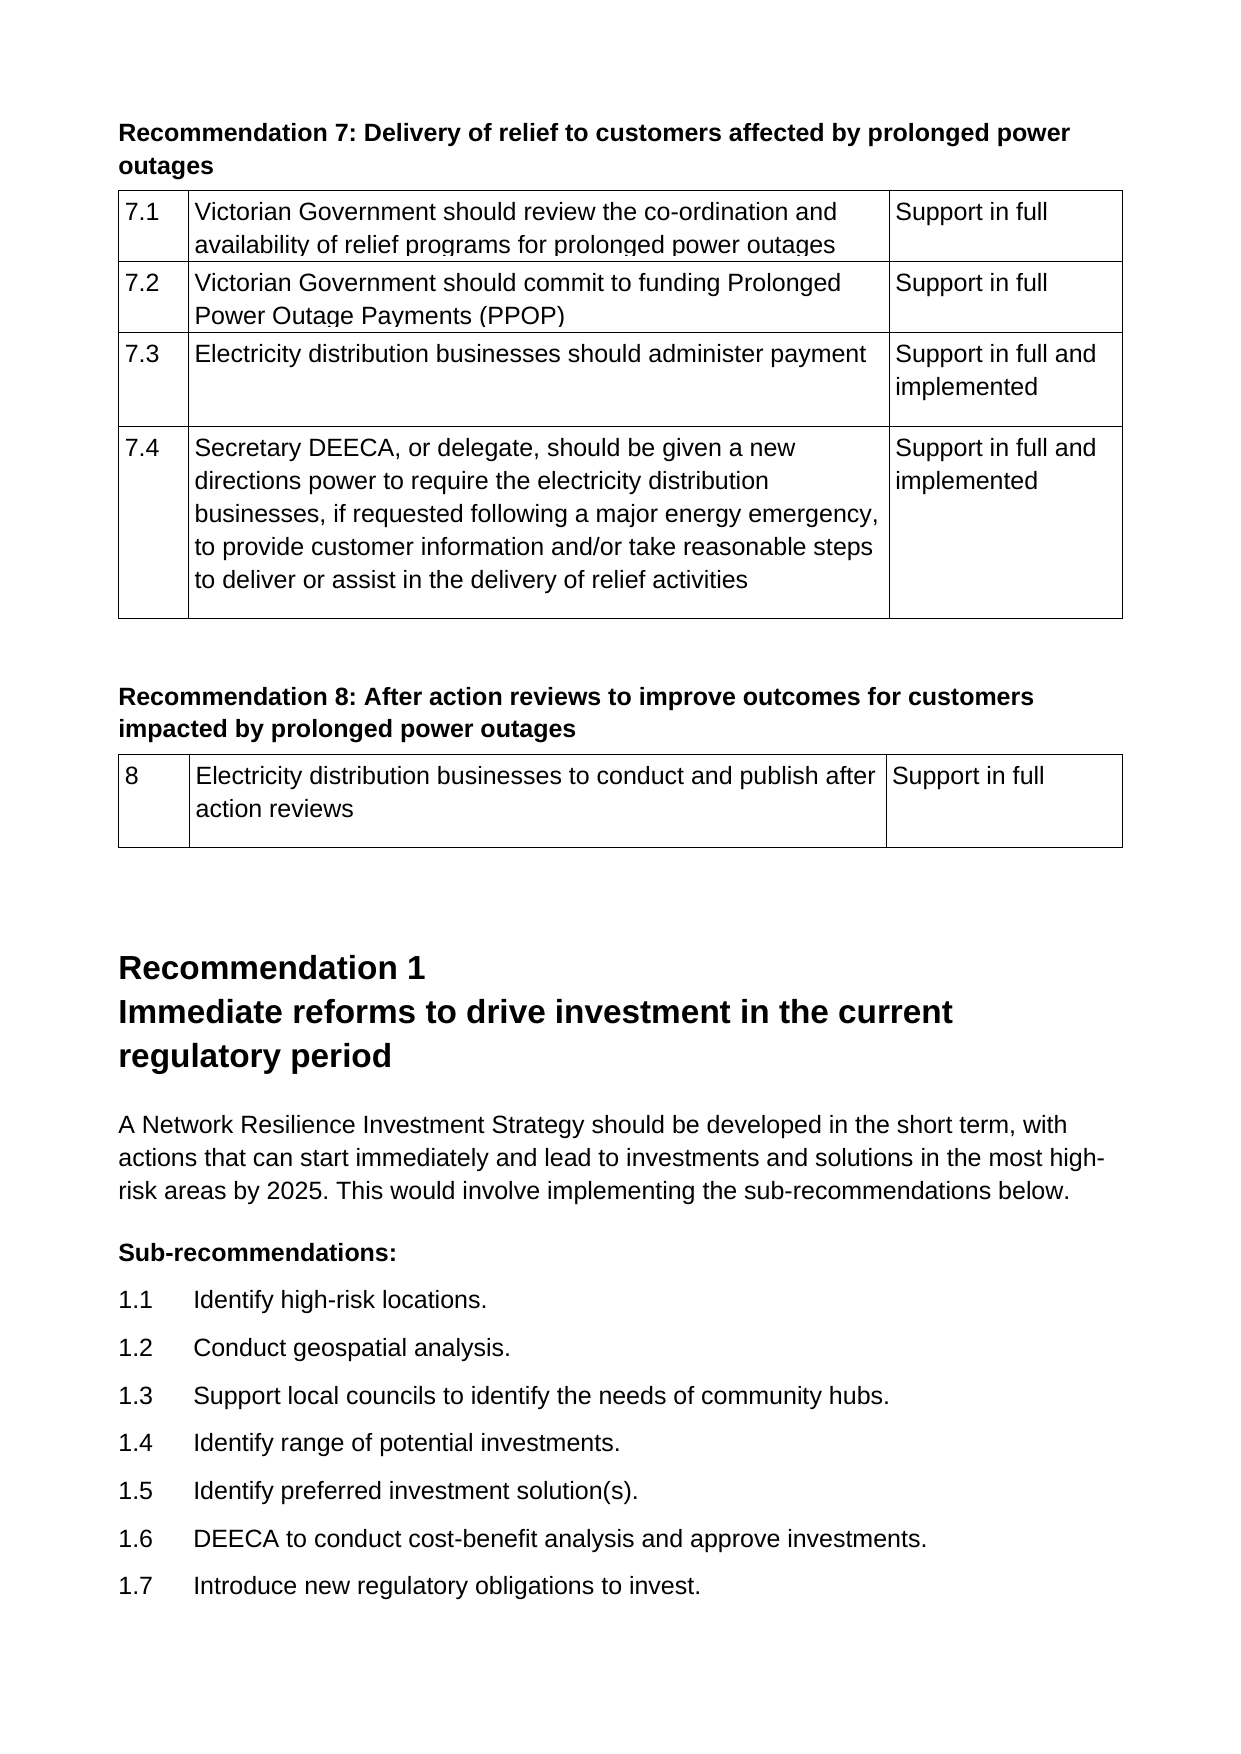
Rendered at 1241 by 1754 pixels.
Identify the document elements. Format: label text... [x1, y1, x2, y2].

table_cell Victorian Government should commit to funding Prolonged Power Outage Payments (PPOP) [189, 262, 889, 332]
subtitle Recommendation 8: After action reviews to improve outcomes for customers impacted by prolonged power outages [118, 681, 1122, 743]
text 1.2 Conduct geospatial analysis. [118, 1333, 1122, 1362]
table_cell Electricity distribution businesses should administer payment [189, 333, 889, 426]
table_header Support in full [890, 191, 1122, 261]
text 1.5 Identify preferred investment solution(s). [118, 1476, 1122, 1505]
text 1.7 Introduce new regulatory obligations to invest. [118, 1571, 1122, 1600]
table_cell 7.2 [119, 262, 188, 332]
text 1.1 Identify high-risk locations. [118, 1286, 1122, 1314]
table_cell 7.3 [119, 333, 188, 426]
table_cell Support in full and implemented [890, 427, 1122, 618]
table_header Support in full [887, 755, 1122, 847]
table_header 8 [119, 755, 189, 847]
subtitle Recommendation 7: Delivery of relief to customers affected by prolonged power outages [118, 118, 1122, 180]
table_cell Secretary DEECA, or delegate, should be given a new directions power to require the electricity distribution businesses, if requested following a major energy emergency, to provide customer information and/or take reasonable steps to deliver or assist in the delivery of relief activities [189, 427, 889, 618]
table_cell Support in full [890, 262, 1122, 332]
table_header Electricity distribution businesses to conduct and publish after action reviews [190, 755, 886, 847]
subtitle Recommendation 1 Immediate reforms to drive investment in the current regulatory period [118, 948, 1122, 1075]
table_cell 7.4 [119, 427, 188, 618]
text 1.4 Identify range of potential investments. [118, 1428, 1122, 1457]
table_header Victorian Government should review the co-ordination and availability of relief programs for prolonged power outages [189, 191, 889, 261]
text A Network Resilience Investment Strategy should be developed in the short term, with actions that can start immediately and lead to investments and solutions in the most high-risk areas by 2025. This would involve implementing the sub-recommendations below. [118, 1110, 1122, 1204]
table_cell Support in full and implemented [890, 333, 1122, 426]
text Sub-recommendations: [118, 1238, 1122, 1267]
text 1.6 DEECA to conduct cost-benefit analysis and approve investments. [118, 1523, 1122, 1552]
text 1.3 Support local councils to identify the needs of community hubs. [118, 1381, 1122, 1409]
table_header 7.1 [119, 191, 188, 261]
